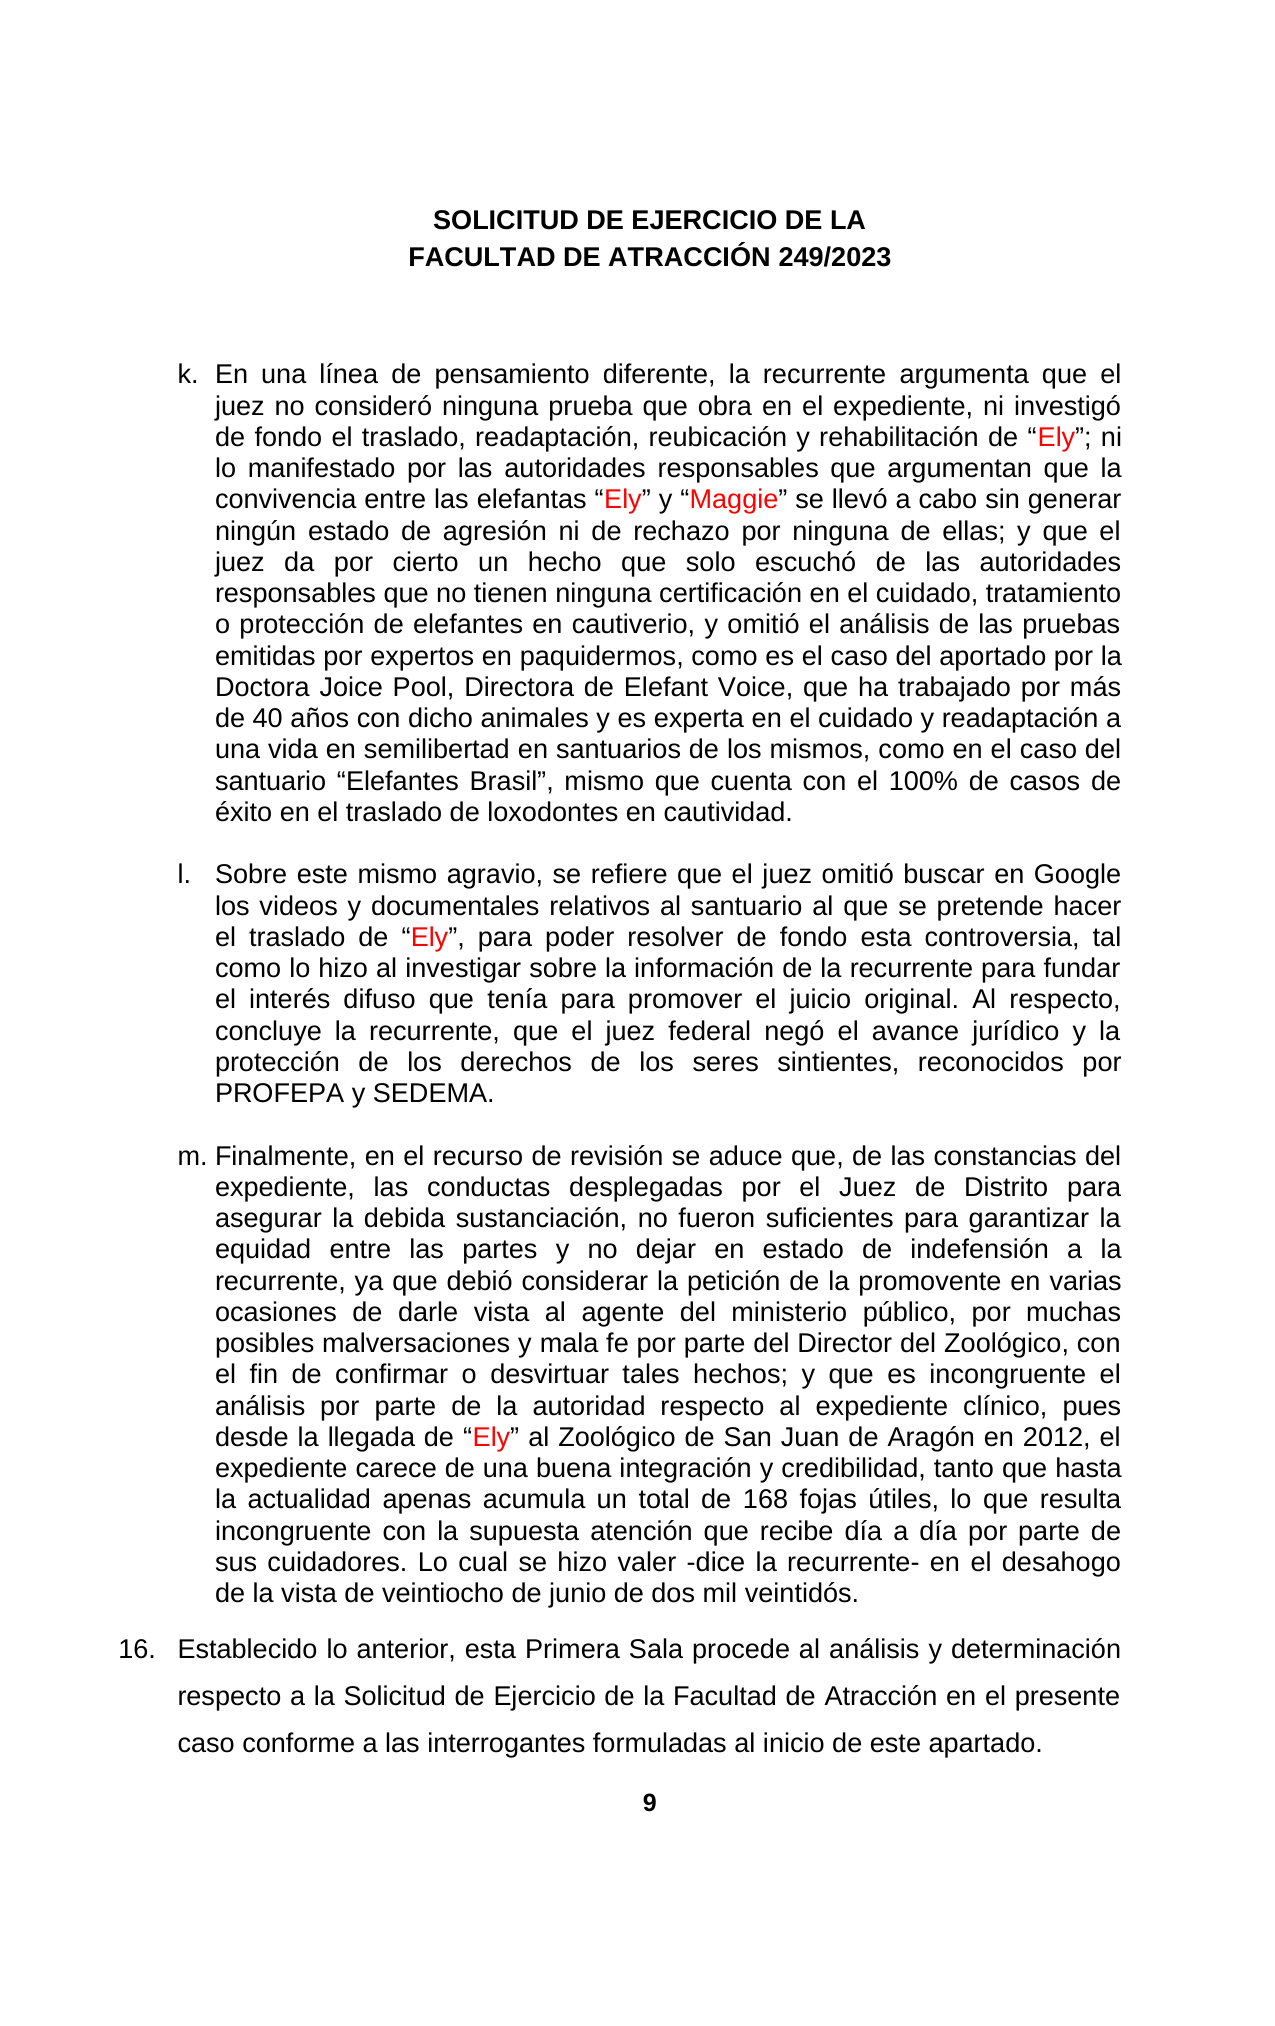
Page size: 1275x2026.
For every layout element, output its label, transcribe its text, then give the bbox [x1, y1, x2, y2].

list Establecido lo anterior, esta Primera Sala procede al análisis y determinación respecto a la Solicitud de Ejercicio de la Facultad de Atracción en el presente caso conforme a las interrogantes formuladas al inicio de este apartado. [118, 1633, 1122, 1758]
list Finalmente, en el recurso de revisión se aduce que, de las constancias del expediente, las conductas desplegadas por el Juez de Distrito para asegurar la debida sustanciación, no fueron suficientes para garantizar la equidad entre las partes y no dejar en estado de indefensión a la recurrente, ya que debió considerar la petición de la promovente en varias ocasiones de darle vista al agente del ministerio público, por muchas posibles malversaciones y mala fe por parte del Director del Zoológico, con el fin de confirmar o desvirtuar tales hechos; y que es incongruente el análisis por parte de la autoridad respecto al expediente clínico, pues desde la llegada de “Ely” al Zoológico de San Juan de Aragón en 2012, el expediente carece de una buena integración y credibilidad, tanto que hasta la actualidad apenas acumula un total de 168 fojas útiles, lo que resulta incongruente con la supuesta atención que recibe día a día por parte de sus cuidadores. Lo cual se hizo valer -dice la recurrente- en el desahogo de la vista de veintiocho de junio de dos mil veintidós. [177, 1140, 1122, 1608]
list Sobre este mismo agravio, se refiere que el juez omitió buscar en Google los videos y documentales relativos al santuario al que se pretende hacer el traslado de “Ely”, para poder resolver de fondo esta controversia, tal como lo hizo al investigar sobre la información de la recurrente para fundar el interés difuso que tenía para promover el juicio original. Al respecto, concluye la recurrente, que el juez federal negó el avance jurídico y la protección de los derechos de los seres sintientes, reconocidos por PROFEPA y SEDEMA. [177, 858, 1122, 1108]
list En una línea de pensamiento diferente, la recurrente argumenta que el juez no consideró ninguna prueba que obra en el expediente, ni investigó de fondo el traslado, readaptación, reubicación y rehabilitación de “Ely”; ni lo manifestado por las autoridades responsables que argumentan que la convivencia entre las elefantas “Ely” y “Maggie” se llevó a cabo sin generar ningún estado de agresión ni de rechazo por ninguna de ellas; y que el juez da por cierto un hecho que solo escuchó de las autoridades responsables que no tienen ninguna certificación en el cuidado, tratamiento o protección de elefantes en cautiverio, y omitió el análisis de las pruebas emitidas por expertos en paquidermos, como es el caso del aportado por la Doctora Joice Pool, Directora de Elefant Voice, que ha trabajado por más de 40 años con dicho animales y es experta en el cuidado y readaptación a una vida en semilibertad en santuarios de los mismos, como en el caso del santuario “Elefantes Brasil”, mismo que cuenta con el 100% de casos de éxito en el traslado de loxodontes en cautividad. [177, 358, 1122, 827]
